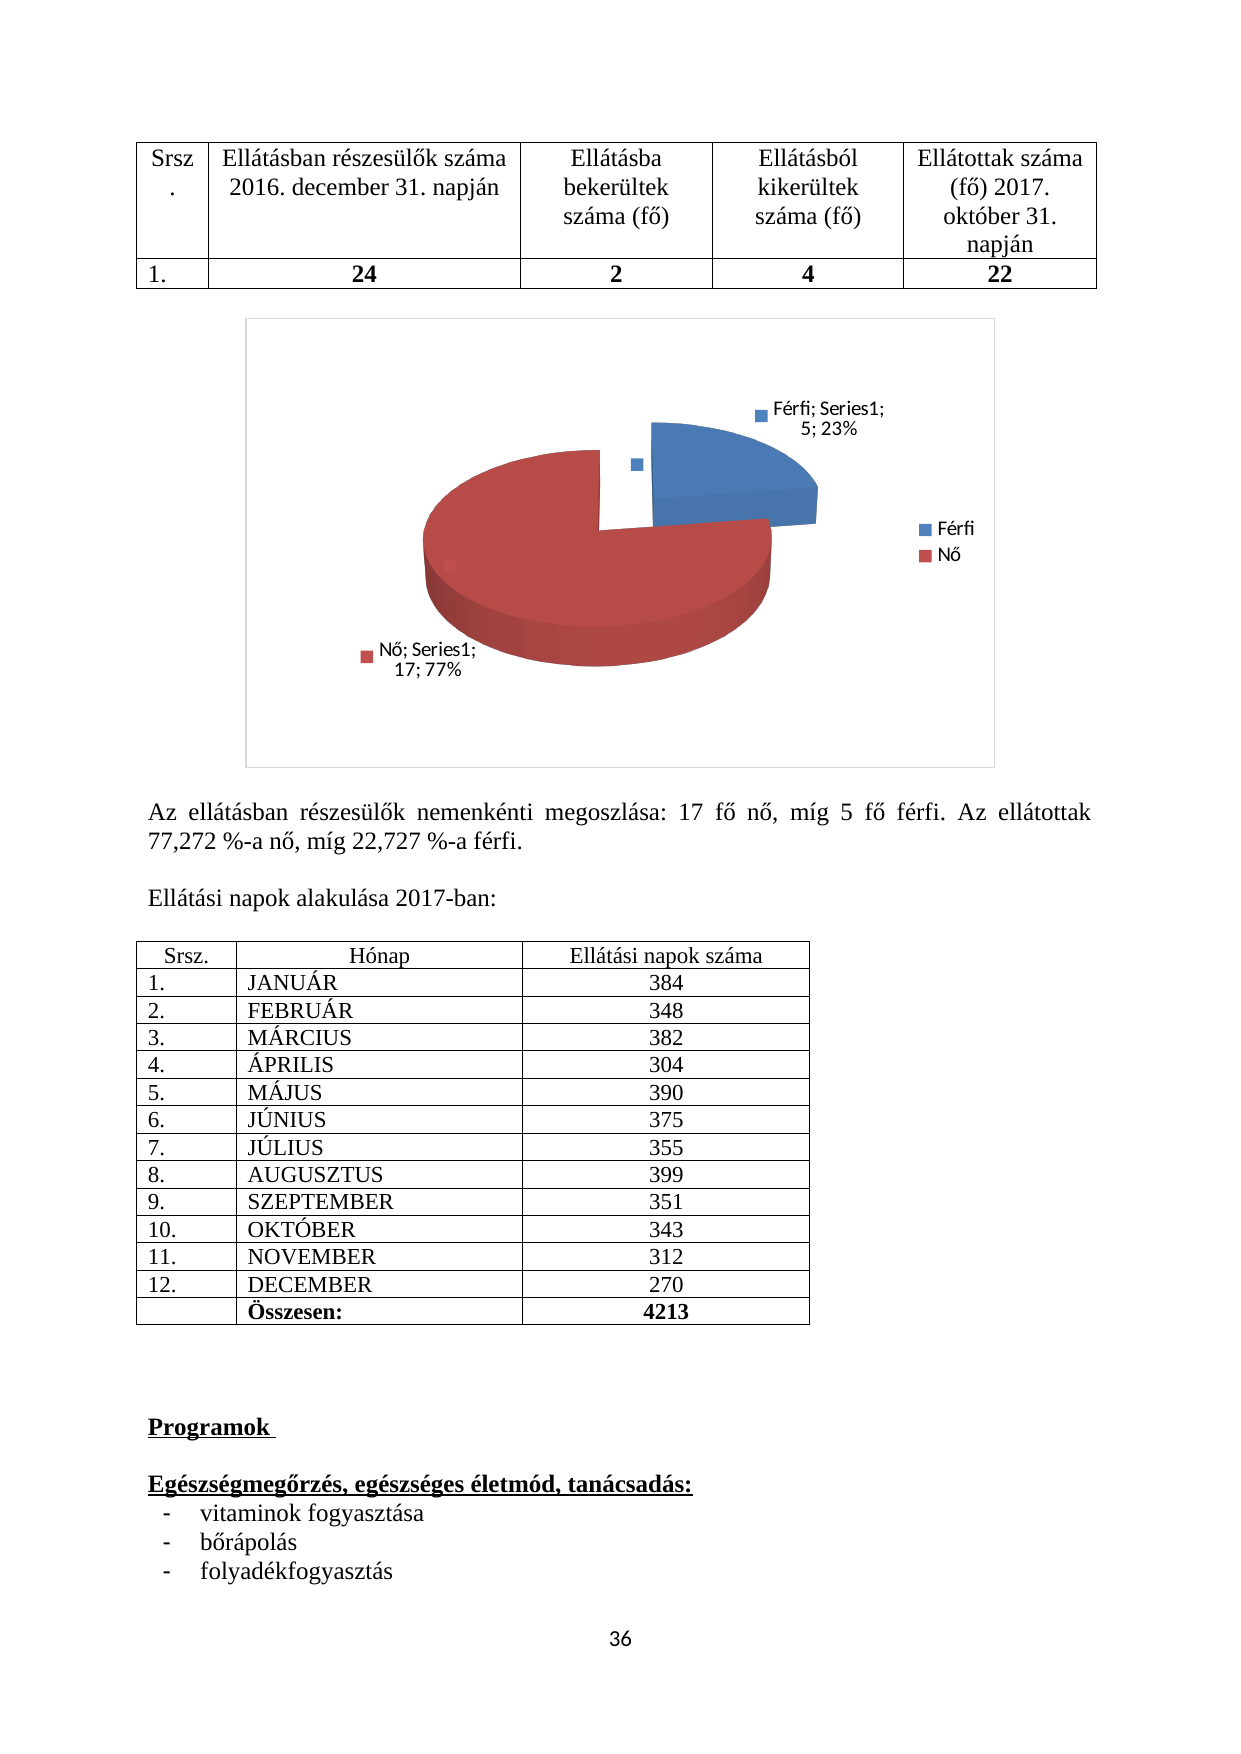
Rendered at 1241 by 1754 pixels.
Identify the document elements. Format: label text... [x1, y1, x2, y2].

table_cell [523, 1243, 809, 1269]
list folyadékfogyasztás [162, 1556, 1093, 1584]
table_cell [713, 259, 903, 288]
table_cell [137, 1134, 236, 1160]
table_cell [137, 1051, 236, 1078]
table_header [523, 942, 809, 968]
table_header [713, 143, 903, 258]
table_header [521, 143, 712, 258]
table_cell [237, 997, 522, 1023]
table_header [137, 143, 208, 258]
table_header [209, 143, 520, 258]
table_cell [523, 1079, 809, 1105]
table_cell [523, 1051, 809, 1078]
text Az ellátásban részesülők nemenkénti megoszlása: 17 fő nő, míg 5 fő férfi. Az ellátottak 77,272 %-a nő, míg 22,727 %-a férfi. [148, 797, 1093, 854]
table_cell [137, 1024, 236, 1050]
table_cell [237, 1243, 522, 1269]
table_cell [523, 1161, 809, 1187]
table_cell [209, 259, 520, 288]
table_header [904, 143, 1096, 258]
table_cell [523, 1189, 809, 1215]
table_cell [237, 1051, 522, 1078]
text Ellátási napok alakulása 2017-ban: [148, 883, 1093, 912]
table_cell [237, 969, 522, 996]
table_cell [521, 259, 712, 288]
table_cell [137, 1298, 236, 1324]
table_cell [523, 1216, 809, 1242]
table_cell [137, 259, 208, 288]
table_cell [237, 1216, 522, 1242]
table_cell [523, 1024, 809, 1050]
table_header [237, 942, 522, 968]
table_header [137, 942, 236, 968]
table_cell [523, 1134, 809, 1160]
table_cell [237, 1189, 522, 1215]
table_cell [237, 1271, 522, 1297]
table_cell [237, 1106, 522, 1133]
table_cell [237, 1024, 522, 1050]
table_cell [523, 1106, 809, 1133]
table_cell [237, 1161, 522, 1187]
list bőrápolás [162, 1527, 1093, 1556]
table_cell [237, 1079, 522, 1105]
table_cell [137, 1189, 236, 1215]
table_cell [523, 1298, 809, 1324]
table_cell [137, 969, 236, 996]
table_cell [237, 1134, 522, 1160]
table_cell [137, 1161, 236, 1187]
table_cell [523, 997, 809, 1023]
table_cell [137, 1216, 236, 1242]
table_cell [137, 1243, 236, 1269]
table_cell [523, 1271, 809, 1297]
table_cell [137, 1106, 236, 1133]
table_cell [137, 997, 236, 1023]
list vitaminok fogyasztása [162, 1498, 1093, 1527]
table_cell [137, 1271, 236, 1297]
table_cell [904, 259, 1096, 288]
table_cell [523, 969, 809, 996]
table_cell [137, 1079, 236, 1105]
text Egészségmegőrzés, egészséges életmód, tanácsadás: [148, 1469, 1093, 1498]
text Programok [148, 1412, 1093, 1440]
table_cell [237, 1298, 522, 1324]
